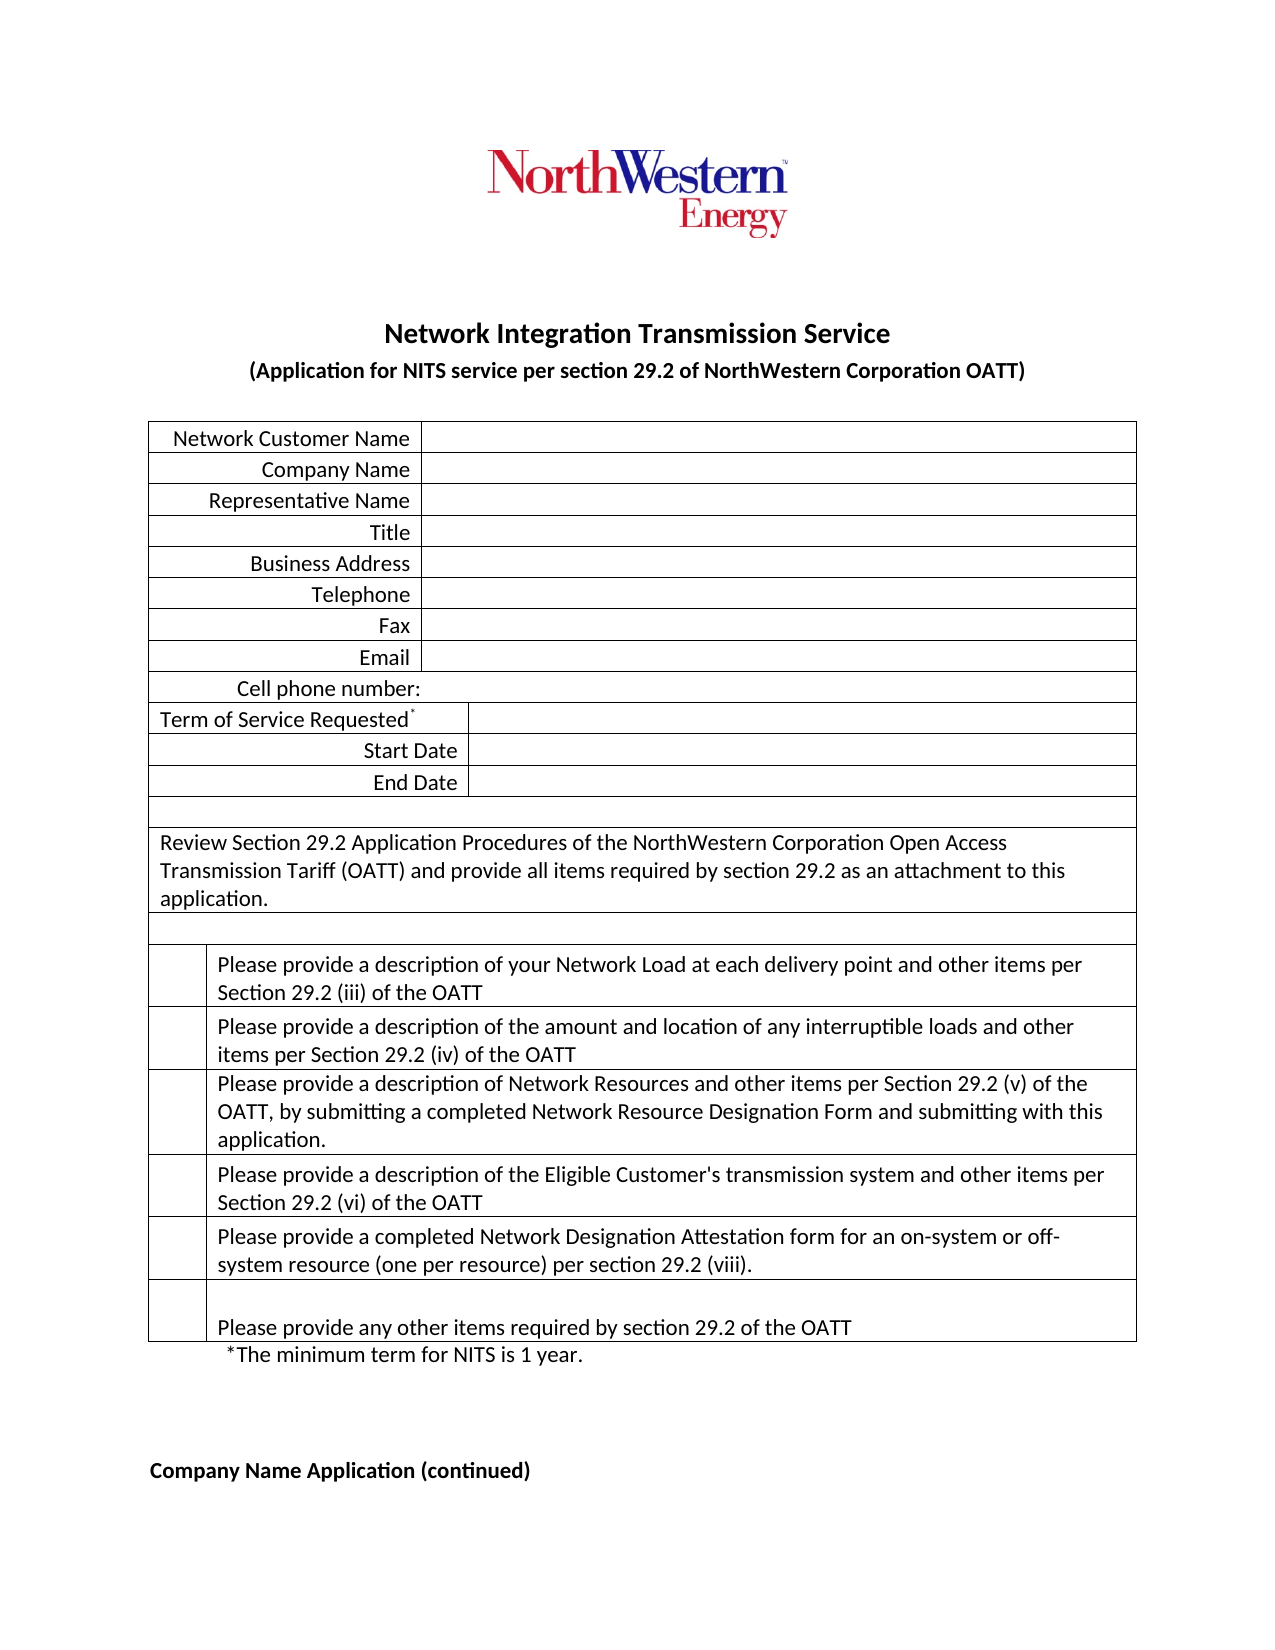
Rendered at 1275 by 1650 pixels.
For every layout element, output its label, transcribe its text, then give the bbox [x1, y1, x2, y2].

table_cell Cell phone number: [149, 672, 1136, 702]
table_cell [422, 484, 1136, 514]
table_cell [422, 641, 1136, 671]
list *The minimum term for NITS is 1 year. [225, 1342, 1125, 1367]
table_header Network Customer Name [149, 422, 421, 452]
table_cell [469, 766, 1136, 796]
table_cell Please provide a description of the amount and location of any interruptible loads and other items per Section 29.2 (iv) of the OATT [207, 1007, 1136, 1068]
table_cell [149, 797, 1136, 827]
table_cell [149, 1217, 206, 1278]
table_cell Representative Name [149, 484, 421, 514]
table_cell Term of Service Requested* [149, 703, 468, 733]
table_cell [422, 453, 1136, 483]
table_cell [149, 945, 206, 1006]
table_cell [149, 1070, 206, 1153]
table_cell Start Date [149, 734, 468, 764]
table_cell Please provide any other items required by section 29.2 of the OATT [207, 1280, 1136, 1341]
table_cell Please provide a completed Network Designation Attestation form for an on-system or off-system resource (one per resource) per section 29.2 (viii). [207, 1217, 1136, 1278]
table_cell [149, 1280, 206, 1341]
table_cell Fax [149, 609, 421, 639]
table_cell [469, 734, 1136, 764]
table_cell [422, 578, 1136, 608]
table_cell Please provide a description of Network Resources and other items per Section 29.2 (v) of the OATT, by submitting a completed Network Resource Designation Form and submitting with this application. [207, 1070, 1136, 1153]
table_cell Company Name [149, 453, 421, 483]
text (Application for NITS service per section 29.2 of NorthWestern Corporation OATT) [150, 356, 1125, 384]
picture [487, 150, 788, 238]
table_cell Email [149, 641, 421, 671]
table_cell [149, 913, 1136, 943]
table_cell Please provide a description of the Eligible Customer's transmission system and other items per Section 29.2 (vi) of the OATT [207, 1155, 1136, 1216]
table_cell Telephone [149, 578, 421, 608]
table_header [422, 422, 1136, 452]
table_cell End Date [149, 766, 468, 796]
table_cell [422, 547, 1136, 577]
table_cell [149, 1155, 206, 1216]
table_cell Business Address [149, 547, 421, 577]
table_cell Review Section 29.2 Application Procedures of the NorthWestern Corporation Open Access Transmission Tariff (OATT) and provide all items required by section 29.2 as an attachment to this application. [149, 828, 1136, 912]
text Company Name Application (continued) [150, 1456, 1125, 1484]
table_cell [422, 516, 1136, 546]
table_cell Title [149, 516, 421, 546]
table_cell [422, 609, 1136, 639]
text Network Integration Transmission Service [150, 316, 1125, 351]
table_cell [469, 703, 1136, 733]
table_cell [149, 1007, 206, 1068]
table_cell Please provide a description of your Network Load at each delivery point and other items per Section 29.2 (iii) of the OATT [207, 945, 1136, 1006]
